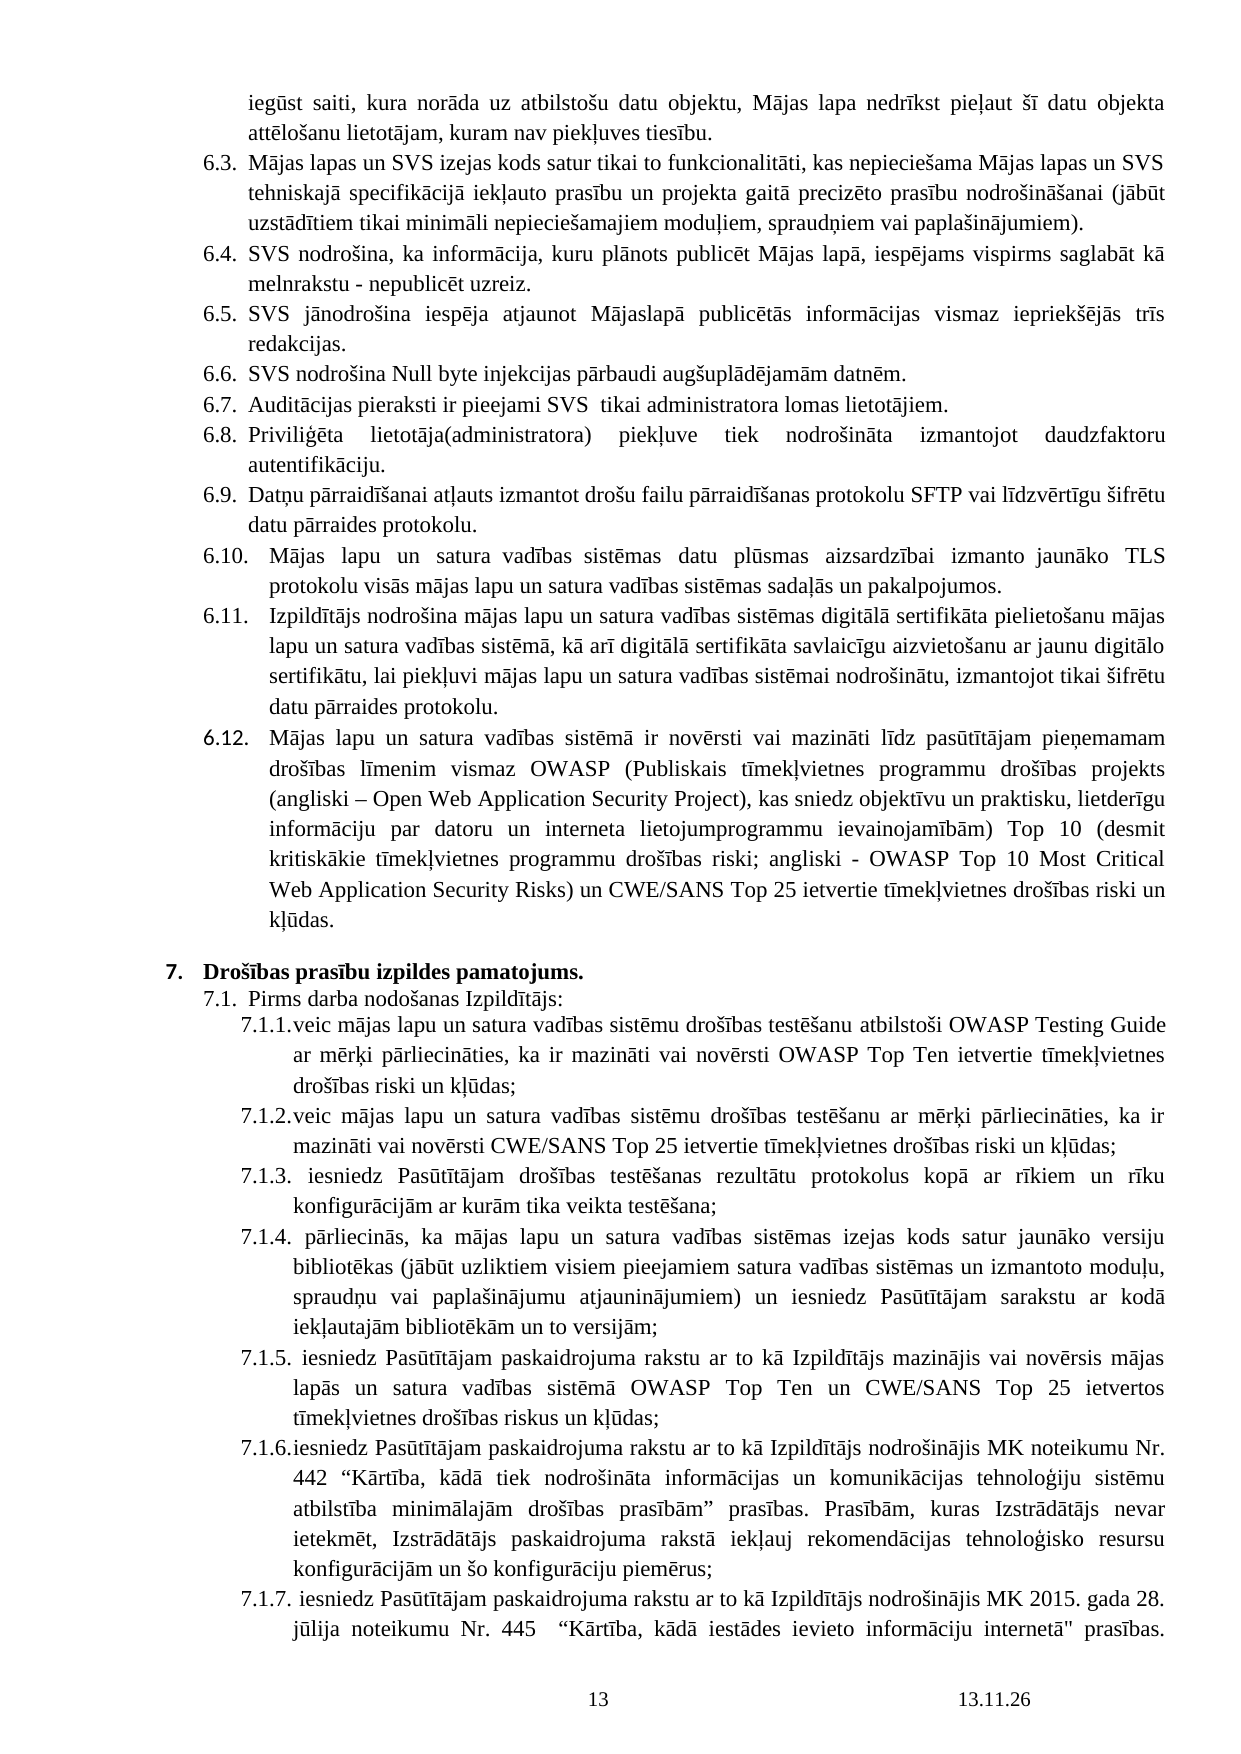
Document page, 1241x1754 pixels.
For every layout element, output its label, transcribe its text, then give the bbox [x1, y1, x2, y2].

list Mājas lapu un satura vadības sistēmas datu plūsmas aizsardzībai izmanto jaunāko TLS protokolu visās mājas lapu un satura vadības sistēmas sadaļās un pakalpojumos. [203, 542, 1167, 598]
list veic mājas lapu un satura vadības sistēmu drošības testēšanu atbilstoši OWASP Testing Guide ar mērķi pārliecināties, ka ir mazināti vai novērsti OWASP Top Ten ietvertie tīmekļvietnes drošības riski un kļūdas; [240, 1011, 1167, 1098]
list SVS nodrošina, ka informācija, kuru plānots publicēt Mājas lapā, iespējams vispirms saglabāt kā melnrakstu - nepublicēt uzreiz. [203, 240, 1167, 296]
list Drošības prasību izpildes pamatojums. [165, 957, 1167, 985]
list Auditācijas pieraksti ir pieejami SVS tikai administratora lomas lietotājiem. [203, 391, 1167, 417]
list veic mājas lapu un satura vadības sistēmu drošības testēšanu ar mērķi pārliecināties, ka ir mazināti vai novērsti CWE/SANS Top 25 ietvertie tīmekļvietnes drošības riski un kļūdas; [240, 1102, 1167, 1158]
list iesniedz Pasūtītājam drošības testēšanas rezultātu protokolus kopā ar rīkiem un rīku konfigurācijām ar kurām tika veikta testēšana; [240, 1162, 1167, 1219]
list Izpildītājs nodrošina mājas lapu un satura vadības sistēmas digitālā sertifikāta pielietošanu mājas lapu un satura vadības sistēmā, kā arī digitālā sertifikāta savlaicīgu aizvietošanu ar jaunu digitālo sertifikātu, lai piekļuvi mājas lapu un satura vadības sistēmai nodrošinātu, izmantojot tikai šifrētu datu pārraides protokolu. [203, 602, 1167, 719]
list iesniedz Pasūtītājam paskaidrojuma rakstu ar to kā Izpildītājs nodrošinājis MK noteikumu Nr. 442 “Kārtība, kādā tiek nodrošināta informācijas un komunikācijas tehnoloģiju sistēmu atbilstība minimālajām drošības prasībām” prasības. Prasībām, kuras Izstrādātājs nevar ietekmēt, Izstrādātājs paskaidrojuma rakstā iekļauj rekomendācijas tehnoloģisko resursu konfigurācijām un šo konfigurāciju piemērus; [240, 1434, 1167, 1581]
list Mājas lapas un SVS izejas kods satur tikai to funkcionalitāti, kas nepieciešama Mājas lapas un SVS tehniskajā specifikācijā iekļauto prasību un projekta gaitā precizēto prasību nodrošināšanai (jābūt uzstādītiem tikai minimāli nepieciešamajiem moduļiem, spraudņiem vai paplašinājumiem). [203, 149, 1167, 236]
list Mājas lapu un satura vadības sistēmā ir novērsti vai mazināti līdz pasūtītājam pieņemamam drošības līmenim vismaz OWASP (Publiskais tīmekļvietnes programmu drošības projekts (angliski – Open Web Application Security Project), kas sniedz objektīvu un praktisku, lietderīgu informāciju par datoru un interneta lietojumprogrammu ievainojamībām) Top 10 (desmit kritiskākie tīmekļvietnes programmu drošības riski; angliski - OWASP Top 10 Most Critical Web Application Security Risks) un CWE/SANS Top 25 ietvertie tīmekļvietnes drošības riski un kļūdas. [203, 723, 1167, 932]
list Datņu pārraidīšanai atļauts izmantot drošu failu pārraidīšanas protokolu SFTP vai līdzvērtīgu šifrētu datu pārraides protokolu. [203, 481, 1167, 538]
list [240, 1585, 1167, 1642]
list iesniedz Pasūtītājam paskaidrojuma rakstu ar to kā Izpildītājs mazinājis vai novērsis mājas lapās un satura vadības sistēmā OWASP Top Ten un CWE/SANS Top 25 ietvertos tīmekļvietnes drošības riskus un kļūdas; [240, 1344, 1167, 1430]
list pārliecinās, ka mājas lapu un satura vadības sistēmas izejas kods satur jaunāko versiju bibliotēkas (jābūt uzliktiem visiem pieejamiem satura vadības sistēmas un izmantoto moduļu, spraudņu vai paplašinājumu atjauninājumiem) un iesniedz Pasūtītājam sarakstu ar kodā iekļautajām bibliotēkām un to versijām; [240, 1223, 1167, 1340]
list Priviliģēta lietotāja(administratora) piekļuve tiek nodrošināta izmantojot daudzfaktoru autentifikāciju. [203, 421, 1167, 477]
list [203, 89, 1167, 145]
list SVS nodrošina Null byte injekcijas pārbaudi augšuplādējamām datnēm. [203, 361, 1167, 387]
list SVS jānodrošina iespēja atjaunot Mājaslapā publicētās informācijas vismaz iepriekšējās trīs redakcijas. [203, 300, 1167, 357]
list Pirms darba nodošanas Izpildītājs: [203, 985, 1167, 1011]
